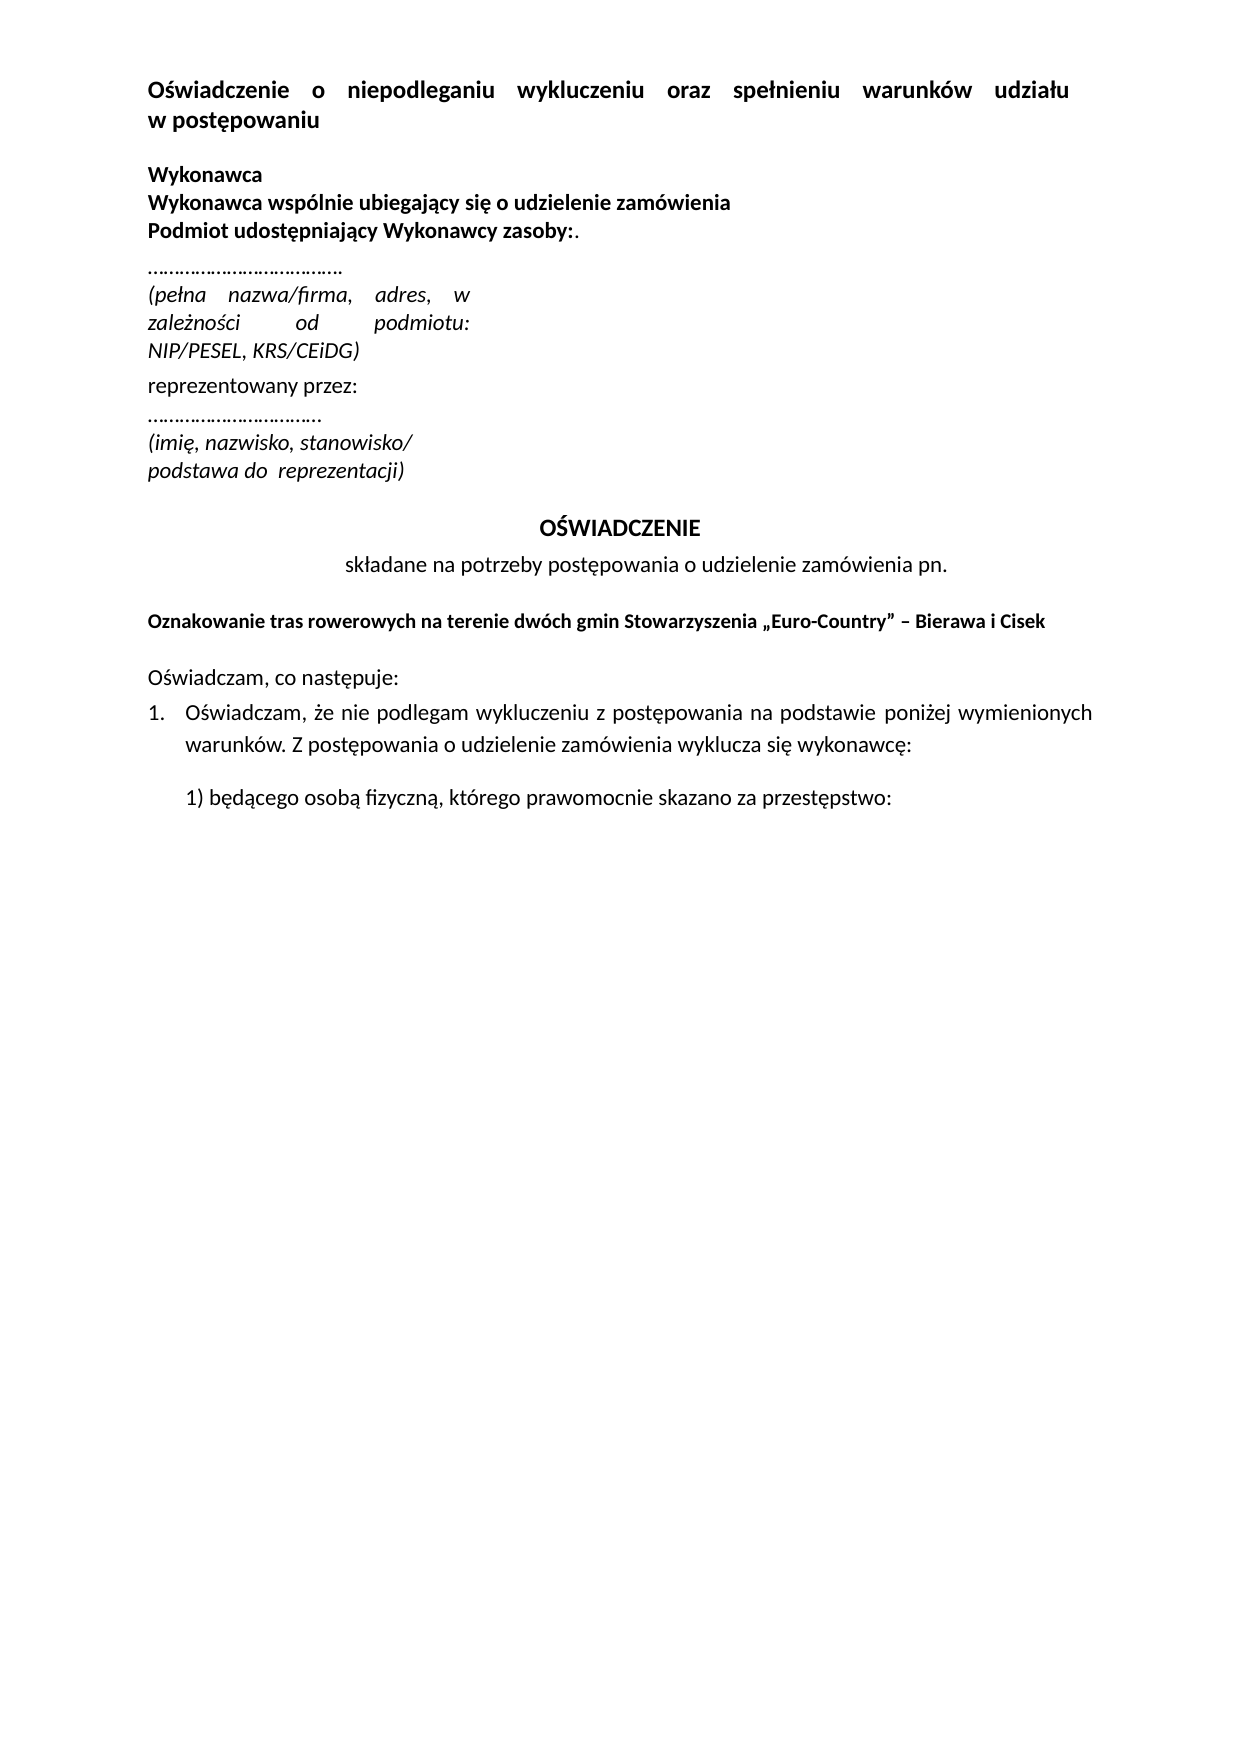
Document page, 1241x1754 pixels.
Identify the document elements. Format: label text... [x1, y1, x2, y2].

text ………………………………. [148, 252, 472, 280]
text Oświadczenie o niepodleganiu wykluczeniu oraz spełnieniu warunków udziału w postępowaniu [148, 74, 1093, 135]
text składane na potrzeby postępowania o udzielenie zamówienia pn. [148, 550, 1093, 578]
text Wykonawca wspólnie ubiegający się o udzielenie zamówienia [148, 188, 1093, 216]
text podstawa do reprezentacji) [148, 456, 472, 484]
text 1) będącego osobą fizyczną, którego prawomocnie skazano za przestępstwo: [185, 783, 1093, 811]
text Wykonawca [148, 160, 1093, 188]
text Oświadczam, co następuje: [148, 663, 1093, 691]
text Podmiot udostępniający Wykonawcy zasoby:. [148, 216, 1093, 244]
text Oznakowanie tras rowerowych na terenie dwóch gmin Stowarzyszenia „Euro-Country” – Bierawa i Cisek [148, 608, 1093, 634]
text …………………………… [148, 400, 472, 428]
text (pełna nazwa/firma, adres, w zależności od podmiotu: NIP/PESEL, KRS/CEiDG) [148, 280, 472, 364]
text (imię, nazwisko, stanowisko/ [148, 428, 472, 456]
text OŚWIADCZENIE [148, 512, 1093, 542]
list Oświadczam, że nie podlegam wykluczeniu z postępowania na podstawie poniżej wymienionych warunków. Z postępowania o udzielenie zamówienia wyklucza się wykonawcę: [148, 698, 1093, 758]
text reprezentowany przez: [148, 372, 1093, 400]
